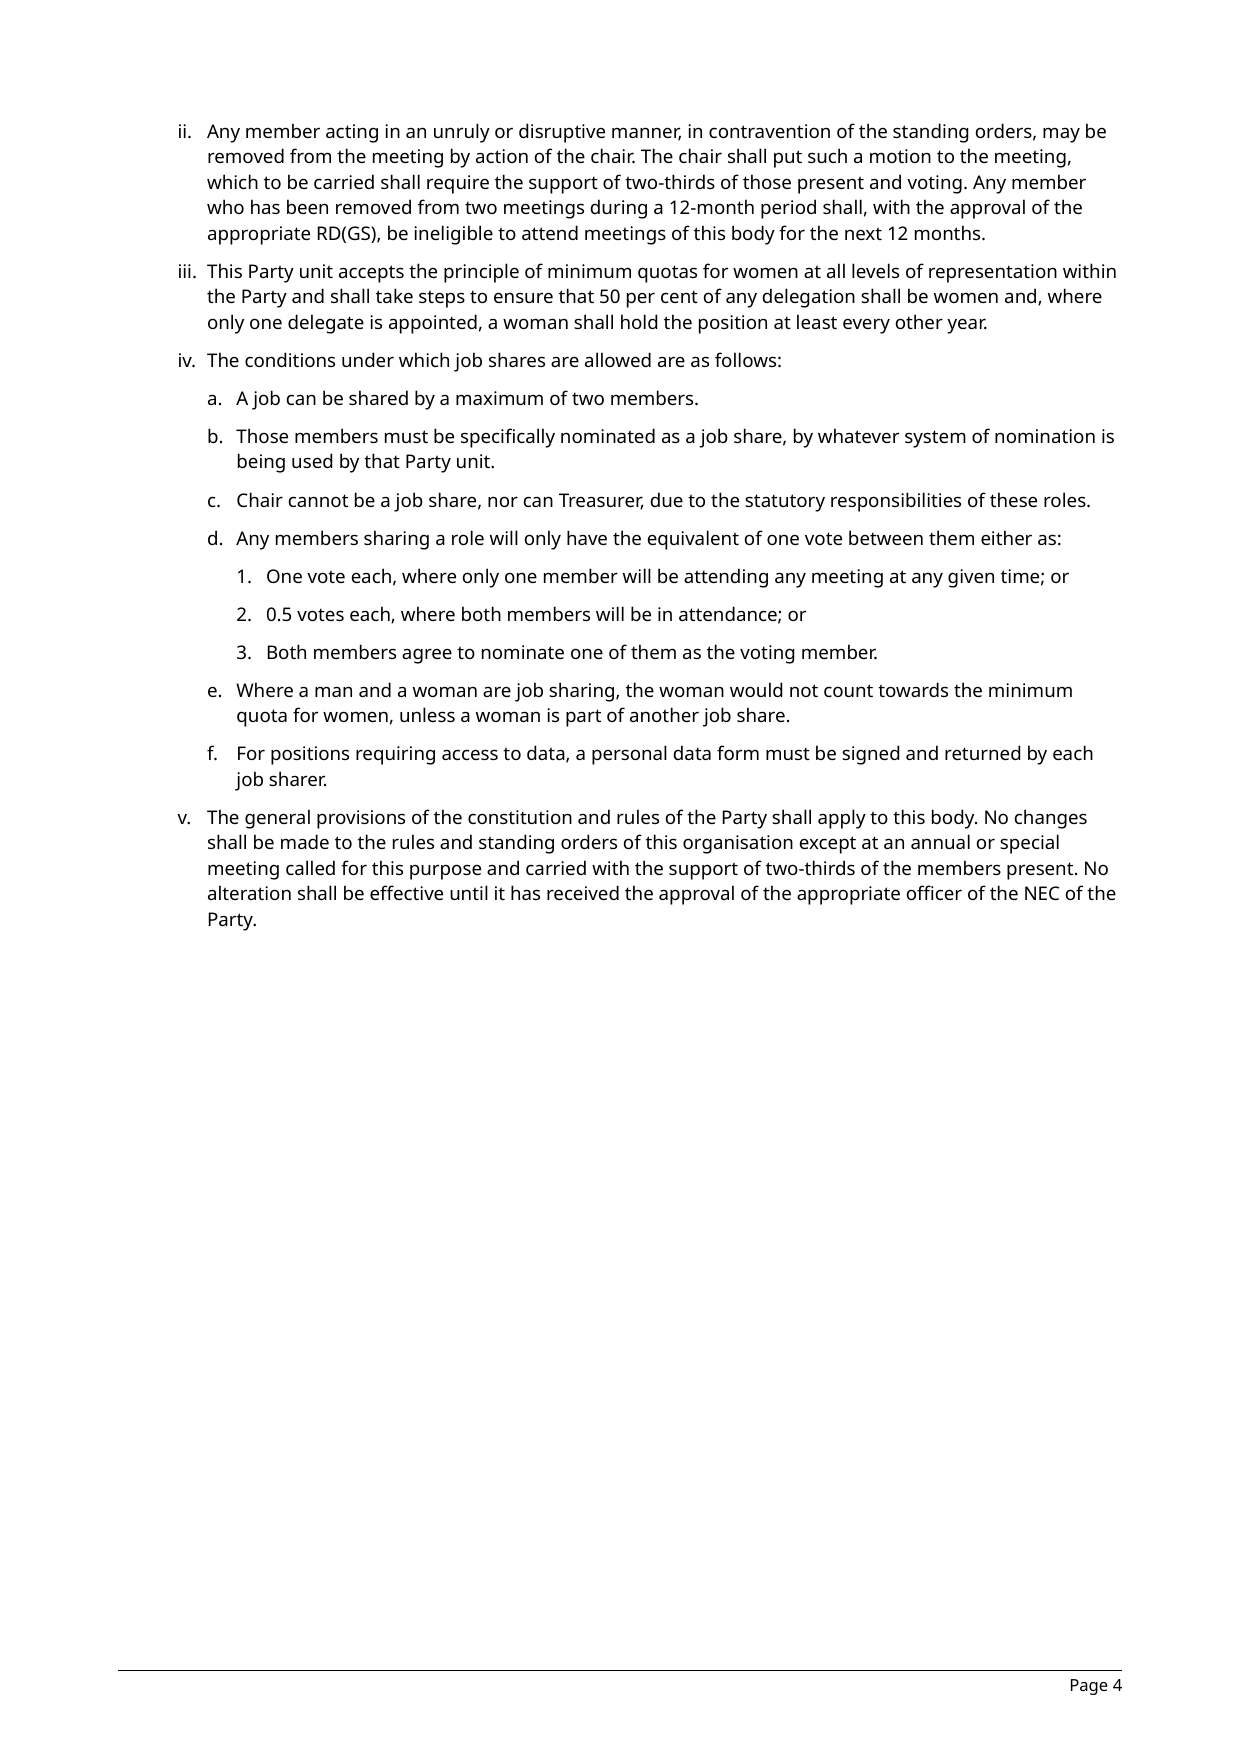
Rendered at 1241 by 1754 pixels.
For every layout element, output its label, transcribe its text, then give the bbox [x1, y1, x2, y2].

subtitle The conditions under which job shares are allowed are as follows: [177, 347, 1122, 373]
subtitle 0.5 votes each, where both members will be in attendance; or [236, 601, 1122, 626]
subtitle This Party unit accepts the principle of minimum quotas for women at all levels of representation within the Party and shall take steps to ensure that 50 per cent of any delegation shall be women and, where only one delegate is appointed, a woman shall hold the position at least every other year. [177, 258, 1122, 335]
subtitle For positions requiring access to data, a personal data form must be signed and returned by each job sharer. [207, 741, 1122, 792]
subtitle One vote each, where only one member will be attending any meeting at any given time; or [236, 563, 1122, 588]
subtitle Any member acting in an unruly or disruptive manner, in contravention of the standing orders, may be removed from the meeting by action of the chair. The chair shall put such a motion to the meeting, which to be carried shall require the support of two-thirds of those present and voting. Any member who has been removed from two meetings during a 12-month period shall, with the approval of the appropriate RD(GS), be ineligible to attend meetings of this body for the next 12 months. [177, 118, 1122, 246]
subtitle Where a man and a woman are job sharing, the woman would not count towards the minimum quota for women, unless a woman is part of another job share. [207, 677, 1122, 728]
subtitle Any members sharing a role will only have the equivalent of one vote between them either as: [207, 525, 1122, 550]
subtitle The general provisions of the constitution and rules of the Party shall apply to this body. No changes shall be made to the rules and standing orders of this organisation except at an annual or special meeting called for this purpose and carried with the support of two-thirds of the members present. No alteration shall be effective until it has received the approval of the appropriate officer of the NEC of the Party. [177, 804, 1122, 932]
subtitle Chair cannot be a job share, nor can Treasurer, due to the statutory responsibilities of these roles. [207, 487, 1122, 512]
subtitle Those members must be specifically nominated as a job share, by whatever system of nomination is being used by that Party unit. [207, 423, 1122, 474]
subtitle Both members agree to nominate one of them as the voting member. [236, 639, 1122, 664]
subtitle A job can be shared by a maximum of two members. [207, 385, 1122, 411]
